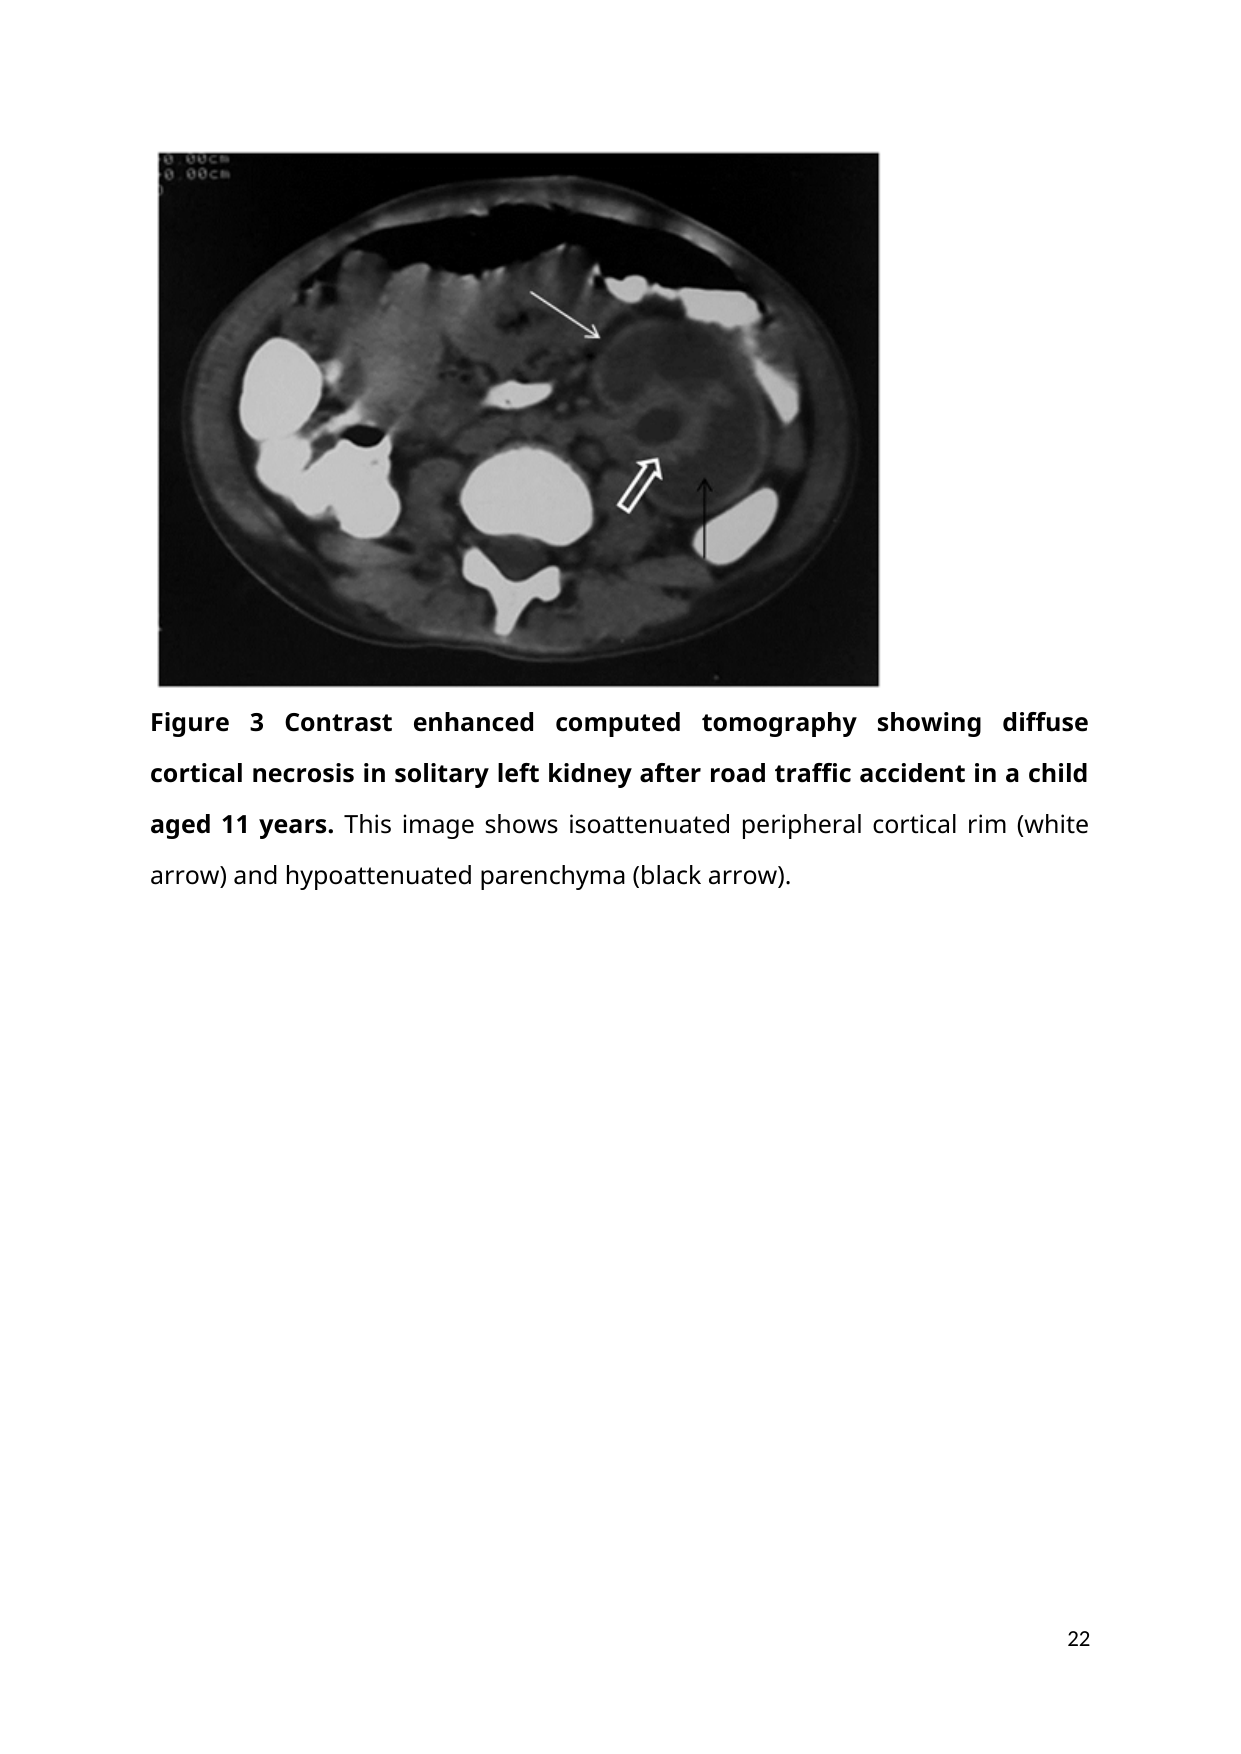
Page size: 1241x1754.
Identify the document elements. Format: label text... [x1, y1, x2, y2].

text Figure 3 Contrast enhanced computed tomography showing diffuse cortical necrosis in solitary left kidney after road traffic accident in a child aged 11 years. This image shows isoattenuated peripheral cortical rim (white arrow) and hypoattenuated parenchyma (black arrow). [150, 704, 1090, 892]
picture [150, 150, 885, 691]
